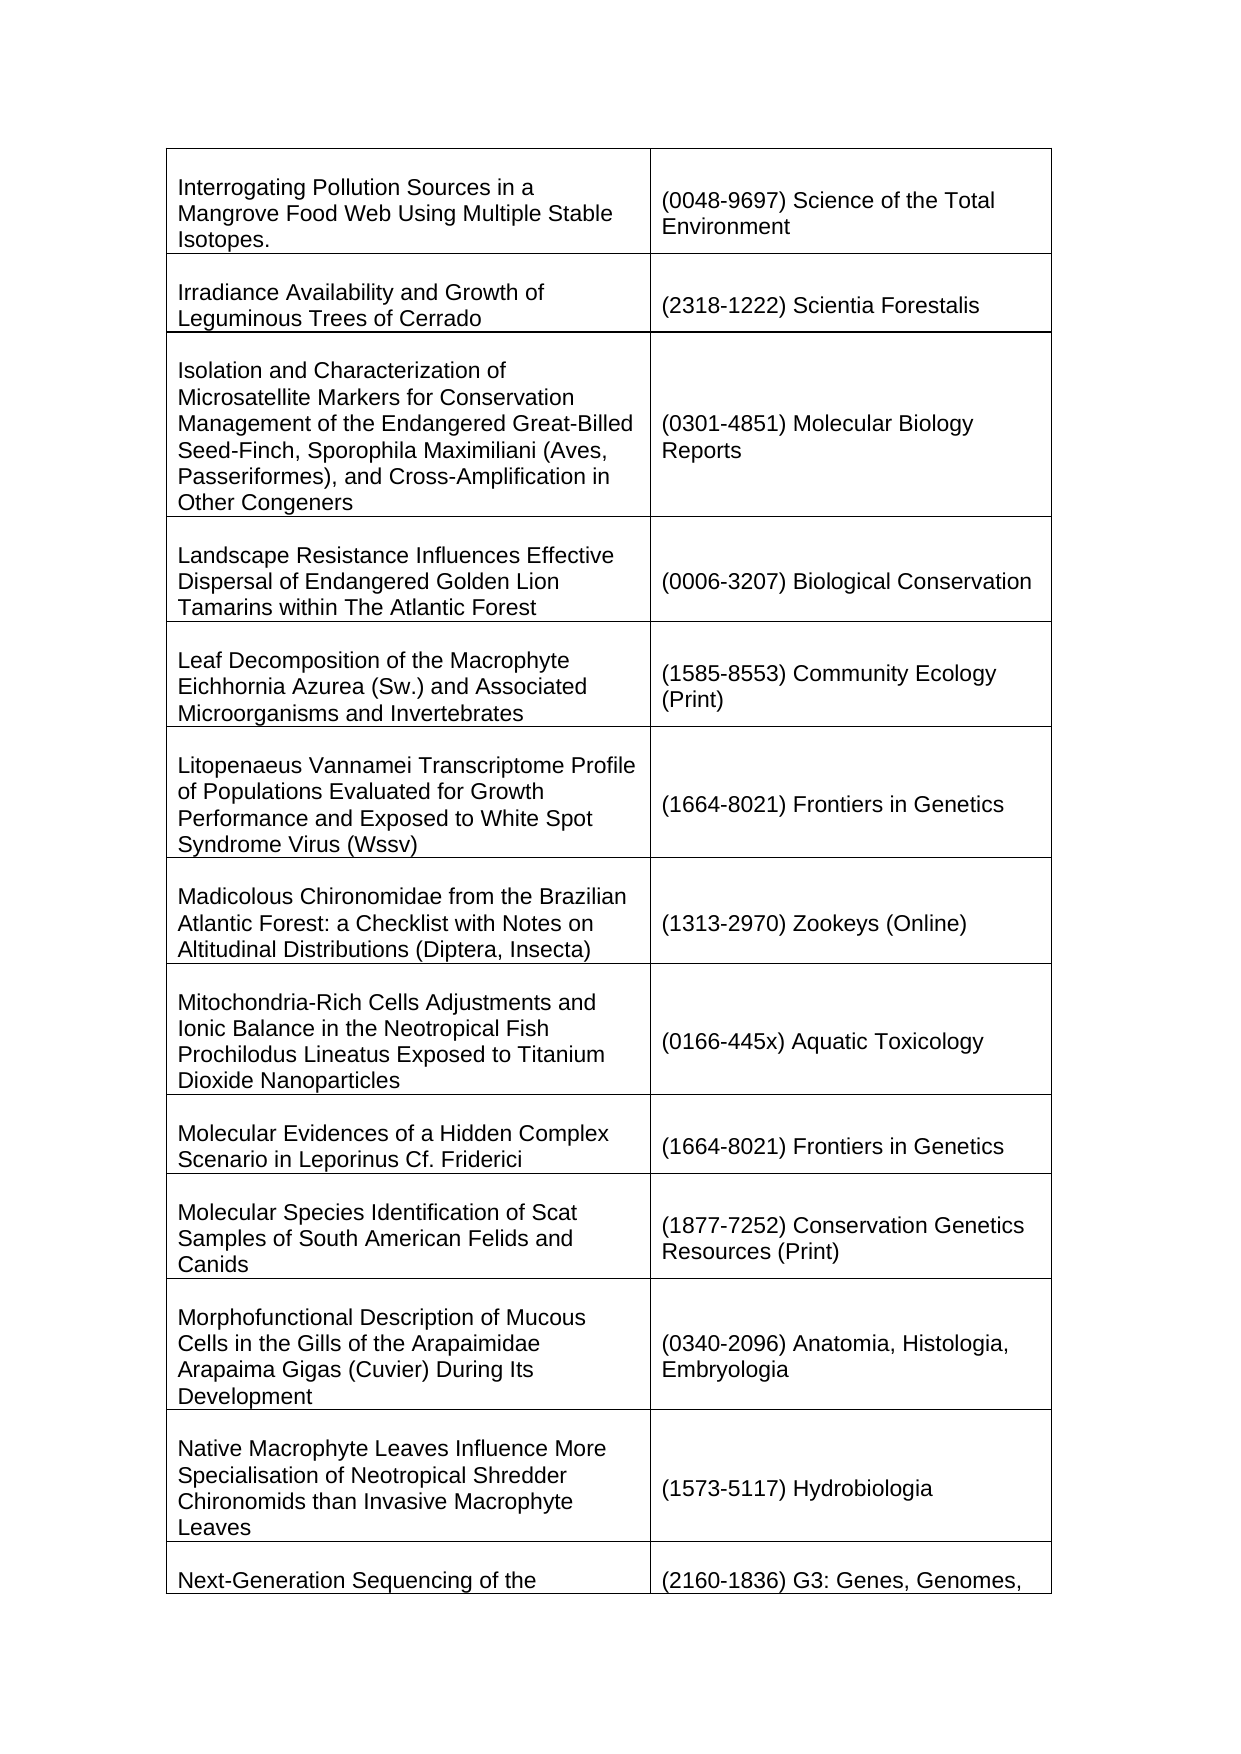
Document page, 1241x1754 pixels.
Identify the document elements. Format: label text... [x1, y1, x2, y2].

table_cell (1664-8021) Frontiers in Genetics [651, 1095, 1051, 1173]
table_cell (1313-2970) Zookeys (Online) [651, 858, 1051, 962]
table_cell (0048-9697) Science of the Total Environment [651, 149, 1051, 253]
table_cell Molecular Evidences of a Hidden Complex Scenario in Leporinus Cf. Friderici [167, 1095, 650, 1173]
table_cell (0301-4851) Molecular Biology Reports [651, 333, 1051, 516]
table_cell (0166-445x) Aquatic Toxicology [651, 964, 1051, 1094]
table_cell (1877-7252) Conservation Genetics Resources (Print) [651, 1174, 1051, 1278]
table_cell (0340-2096) Anatomia, Histologia, Embryologia [651, 1279, 1051, 1409]
table_cell Interrogating Pollution Sources in a Mangrove Food Web Using Multiple Stable Isotopes. [167, 149, 650, 253]
table_cell Native Macrophyte Leaves Influence More Specialisation of Neotropical Shredder Chironomids than Invasive Macrophyte Leaves [167, 1410, 650, 1541]
table_cell (0006-3207) Biological Conservation [651, 517, 1051, 621]
table_cell (2318-1222) Scientia Forestalis [651, 254, 1051, 331]
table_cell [651, 1542, 1051, 1593]
table_cell Litopenaeus Vannamei Transcriptome Profile of Populations Evaluated for Growth Performance and Exposed to White Spot Syndrome Virus (Wssv) [167, 727, 650, 857]
table_cell Landscape Resistance Influences Effective Dispersal of Endangered Golden Lion Tamarins within The Atlantic Forest [167, 517, 650, 621]
table_cell Isolation and Characterization of Microsatellite Markers for Conservation Management of the Endangered Great-Billed Seed-Finch, Sporophila Maximiliani (Aves, Passeriformes), and Cross-Amplification in Other Congeners [167, 333, 650, 516]
table_cell Irradiance Availability and Growth of Leguminous Trees of Cerrado [167, 254, 650, 331]
table_cell Molecular Species Identification of Scat Samples of South American Felids and Canids [167, 1174, 650, 1278]
table_cell (1664-8021) Frontiers in Genetics [651, 727, 1051, 857]
table_cell (1585-8553) Community Ecology (Print) [651, 622, 1051, 726]
table_cell Morphofunctional Description of Mucous Cells in the Gills of the Arapaimidae Arapaima Gigas (Cuvier) During Its Development [167, 1279, 650, 1409]
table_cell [167, 1542, 650, 1593]
table_cell Leaf Decomposition of the Macrophyte Eichhornia Azurea (Sw.) and Associated Microorganisms and Invertebrates [167, 622, 650, 726]
table_cell Madicolous Chironomidae from the Brazilian Atlantic Forest: a Checklist with Notes on Altitudinal Distributions (Diptera, Insecta) [167, 858, 650, 962]
table_cell Mitochondria-Rich Cells Adjustments and Ionic Balance in the Neotropical Fish Prochilodus Lineatus Exposed to Titanium Dioxide Nanoparticles [167, 964, 650, 1094]
table_cell (1573-5117) Hydrobiologia [651, 1410, 1051, 1541]
